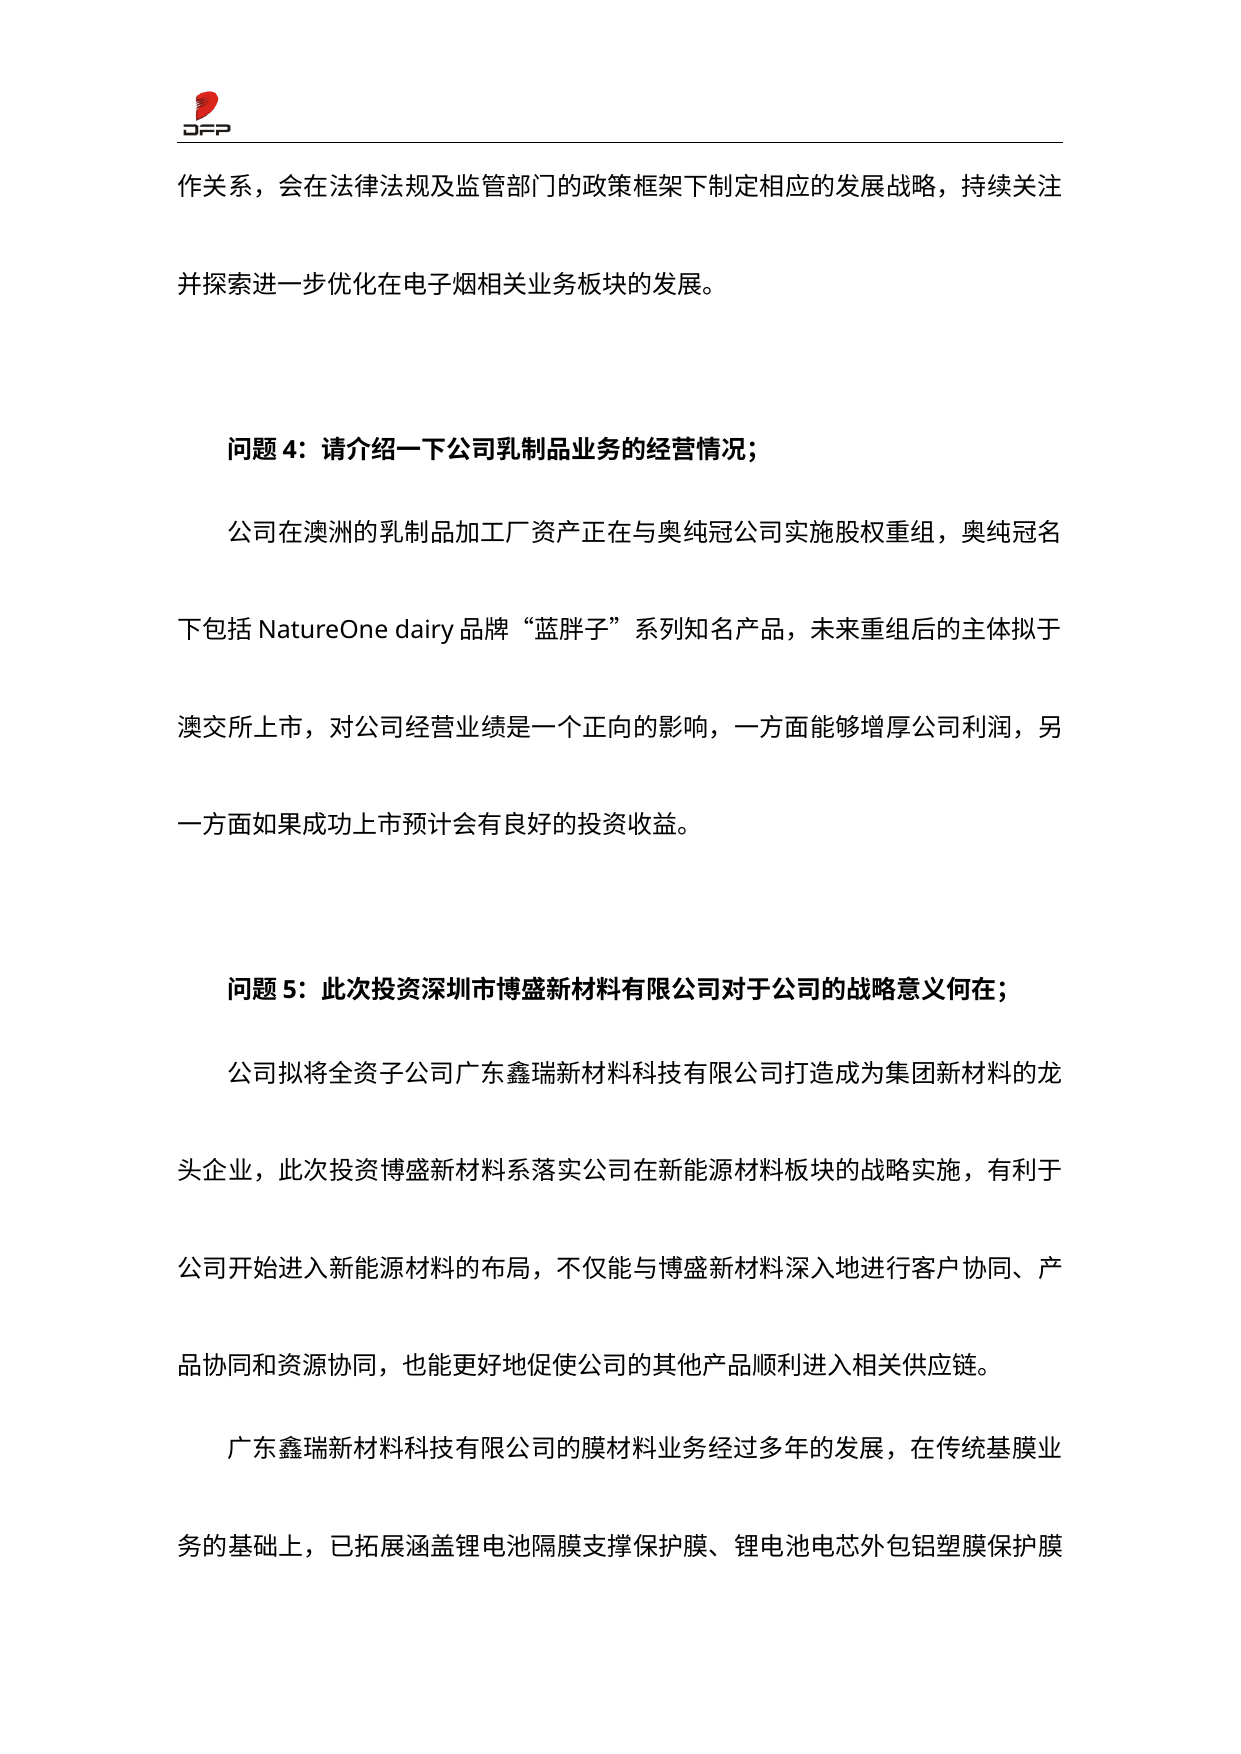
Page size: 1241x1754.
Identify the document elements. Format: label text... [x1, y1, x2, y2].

picture [177, 88, 239, 140]
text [177, 1414, 1063, 1577]
text 公司在澳洲的乳制品加工厂资产正在与奥纯冠公司实施股权重组，奥纯冠名下包括NatureOne dairy品牌“蓝胖子”系列知名产品，未来重组后的主体拟于澳交所上市，对公司经营业绩是一个正向的影响，一方面能够增厚公司利润，另一方面如果成功上市预计会有良好的投资收益。 [177, 498, 1063, 856]
text 问题5：此次投资深圳市博盛新材料有限公司对于公司的战略意义何在； [177, 956, 1063, 1021]
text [177, 152, 1063, 315]
text 问题4：请介绍一下公司乳制品业务的经营情况； [177, 415, 1063, 480]
text 公司拟将全资子公司广东鑫瑞新材料科技有限公司打造成为集团新材料的龙头企业，此次投资博盛新材料系落实公司在新能源材料板块的战略实施，有利于公司开始进入新能源材料的布局，不仅能与博盛新材料深入地进行客户协同、产品协同和资源协同，也能更好地促使公司的其他产品顺利进入相关供应链。 [177, 1039, 1063, 1396]
